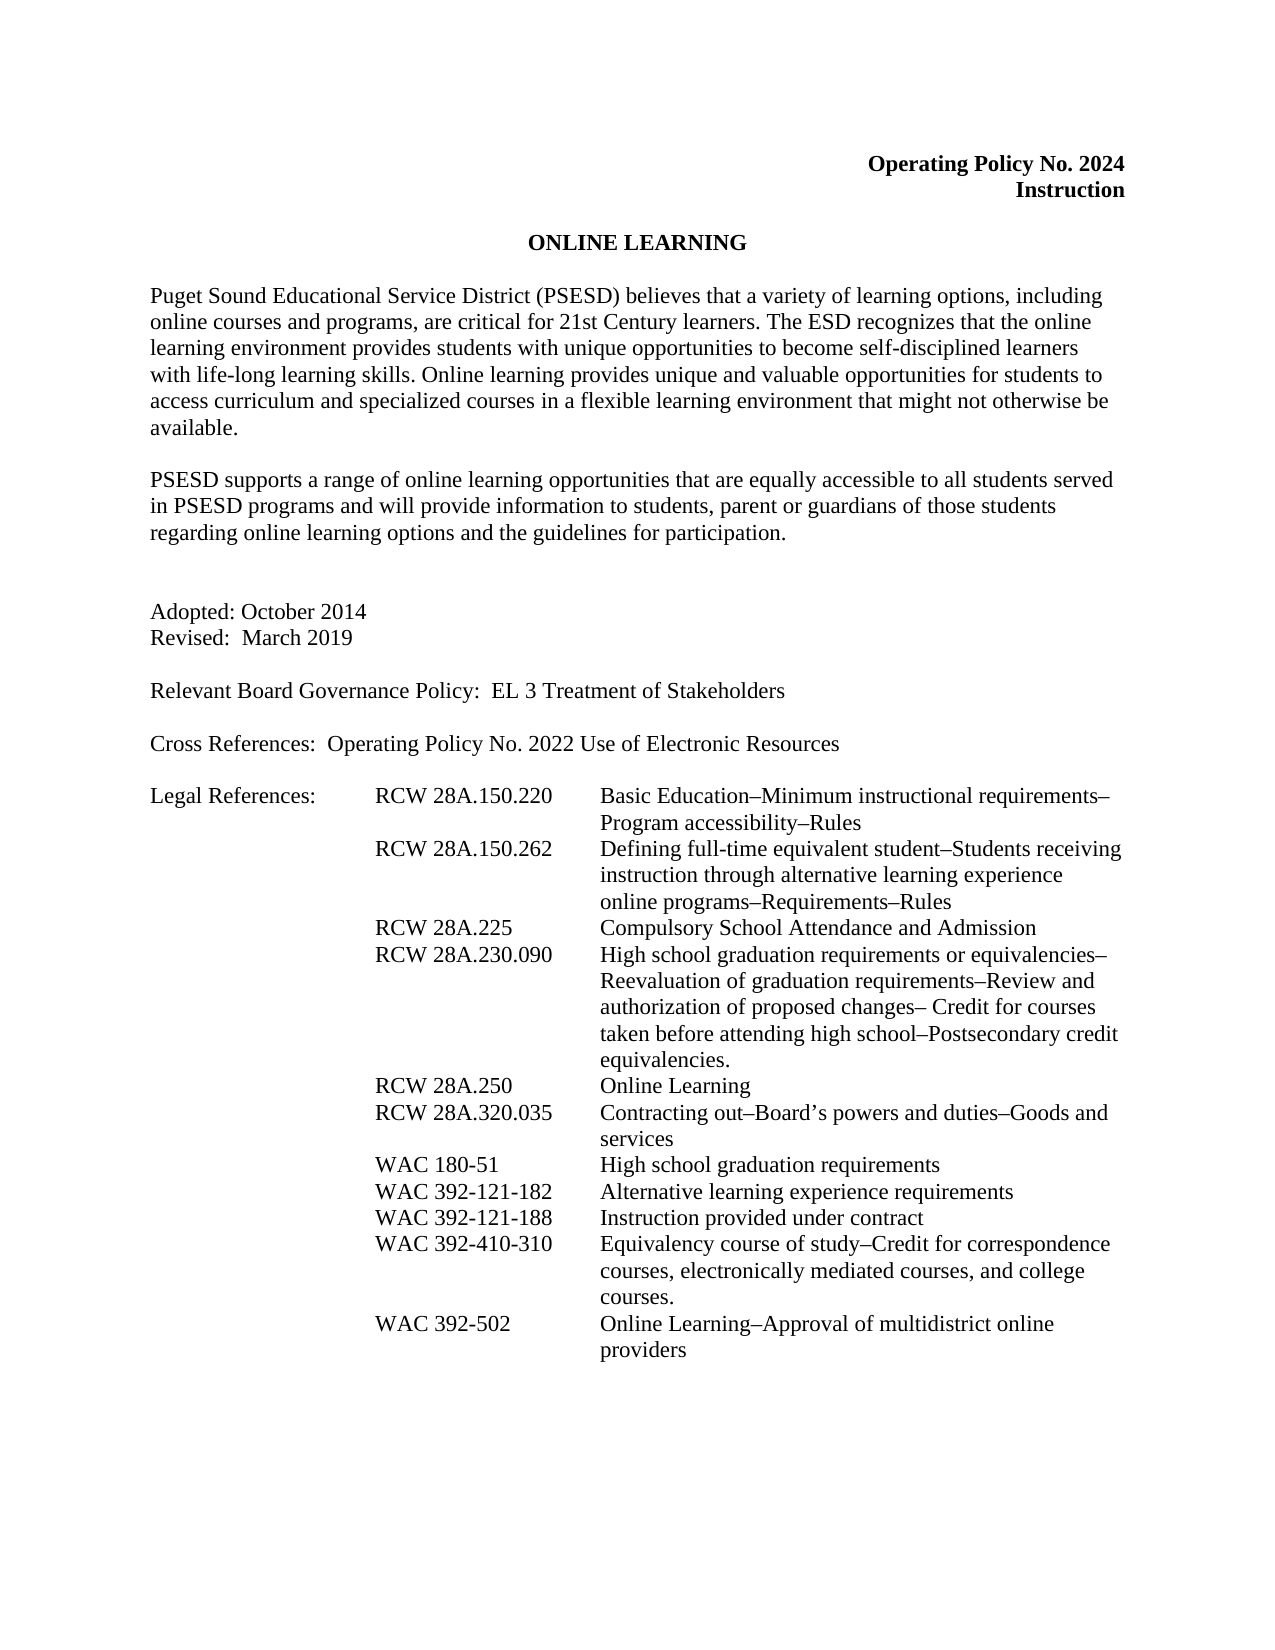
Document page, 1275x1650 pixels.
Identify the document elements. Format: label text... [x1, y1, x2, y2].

text Revised: March 2019 [150, 624, 1125, 651]
text Puget Sound Educational Service District (PSESD) believes that a variety of learning options, including online courses and programs, are critical for 21st Century learners. The ESD recognizes that the online learning environment provides students with unique opportunities to become self-disciplined learners with life-long learning skills. Online learning provides unique and valuable opportunities for students to access curriculum and specialized courses in a flexible learning environment that might not otherwise be available. [150, 282, 1125, 440]
text Cross References: Operating Policy No. 2022 Use of Electronic Resources [150, 730, 1125, 756]
text WAC 392-410-310 Equivalency course of study–Credit for correspondence courses, electronically mediated courses, and college courses. [375, 1231, 1125, 1309]
text Operating Policy No. 2024 [150, 150, 1125, 176]
text RCW 28A.230.090 High school graduation requirements or equivalencies–Reevaluation of graduation requirements–Review and authorization of proposed changes– Credit for courses taken before attending high school–Postsecondary credit equivalencies. [375, 941, 1125, 1072]
text WAC 180-51 High school graduation requirements [375, 1151, 1125, 1178]
text WAC 392-121-188 Instruction provided under contract [375, 1204, 1125, 1231]
text RCW 28A.320.035 Contracting out–Board’s powers and duties–Goods and services [375, 1099, 1125, 1151]
text ONLINE LEARNING [150, 229, 1125, 255]
text WAC 392-502 Online Learning–Approval of multidistrict online providers [375, 1309, 1125, 1362]
text RCW 28A.250 Online Learning [300, 1072, 1125, 1099]
text WAC 392-121-182 Alternative learning experience requirements [375, 1178, 1125, 1204]
text RCW 28A.225 Compulsory School Attendance and Admission [300, 914, 1125, 941]
text Adopted: October 2014 [150, 598, 1125, 624]
text PSESD supports a range of online learning opportunities that are equally accessible to all students served in PSESD programs and will provide information to students, parent or guardians of those students regarding online learning options and the guidelines for participation. [150, 466, 1125, 545]
text Legal References: RCW 28A.150.220 Basic Education–Minimum instructional requirements– Program accessibility–Rules [150, 782, 1131, 835]
text Relevant Board Governance Policy: EL 3 Treatment of Stakeholders [150, 677, 1125, 703]
text Instruction [150, 176, 1125, 203]
text RCW 28A.150.262 Defining full-time equivalent student–Students receiving instruction through alternative learning experience online programs–Requirements–Rules [375, 835, 1125, 914]
